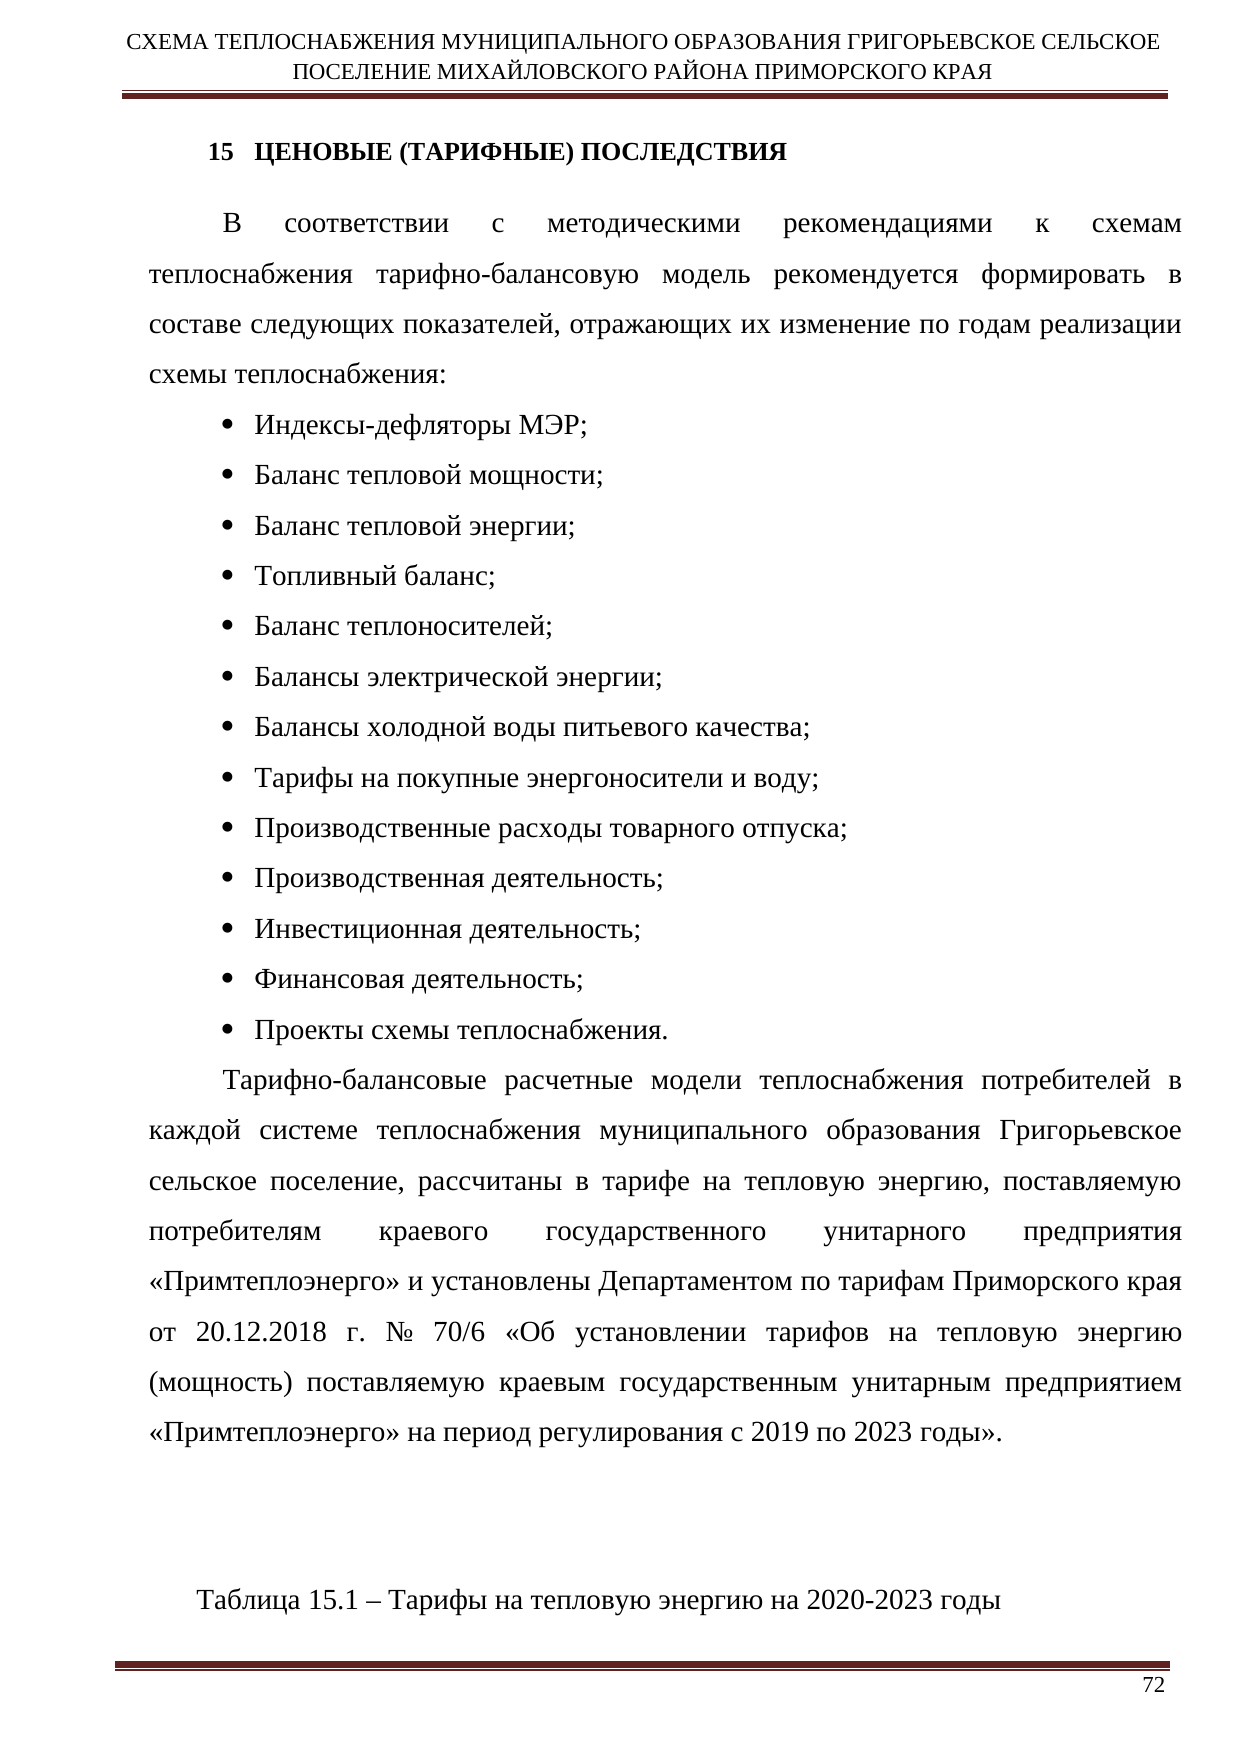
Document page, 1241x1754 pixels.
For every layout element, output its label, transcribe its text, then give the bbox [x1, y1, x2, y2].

text Тарифно-балансовые расчетные модели теплоснабжения потребителей в каждой системе теплоснабжения муниципального образования Григорьевское сельское поселение, рассчитаны в тарифе на тепловую энергию, поставляемую потребителям краевого государственного унитарного предприятия «Примтеплоэнерго» и установлены Департаментом по тарифам Приморского края от 20.12.2018 г. № 70/6 «Об установлении тарифов на тепловую энергию (мощность) поставляемую краевым государственным унитарным предприятием «Примтеплоэнерго» на период регулирования с 2019 по 2023 годы». [148, 1062, 1183, 1448]
list Балансы холодной воды питьевого качества; [148, 709, 1194, 743]
list Производственные расходы товарного отпуска; [148, 810, 1194, 844]
list Балансы электрической энергии; [148, 659, 1194, 692]
list Баланс тепловой энергии; [148, 508, 1194, 541]
list Баланс тепловой мощности; [148, 457, 1194, 491]
list Инвестиционная деятельность; [148, 911, 1194, 944]
list Финансовая деятельность; [148, 961, 1194, 995]
text Таблица 15.1 – Тарифы на тепловую энергию на 2020-2023 годы [196, 1582, 1194, 1616]
list Топливный баланс; [148, 558, 1194, 592]
text 15 ЦЕНОВЫЕ (ТАРИФНЫЕ) ПОСЛЕДСТВИЯ [148, 136, 1194, 166]
list Проекты схемы теплоснабжения. [148, 1012, 1194, 1045]
list Баланс теплоносителей; [148, 608, 1194, 642]
list Производственная деятельность; [148, 861, 1194, 894]
list Индексы-дефляторы МЭР; [148, 407, 1194, 440]
list Тарифы на покупные энергоносители и воду; [148, 760, 1194, 793]
text В соответствии с методическими рекомендациями к схемам теплоснабжения тарифно-балансовую модель рекомендуется формировать в составе следующих показателей, отражающих их изменение по годам реализации схемы теплоснабжения: [148, 206, 1183, 390]
